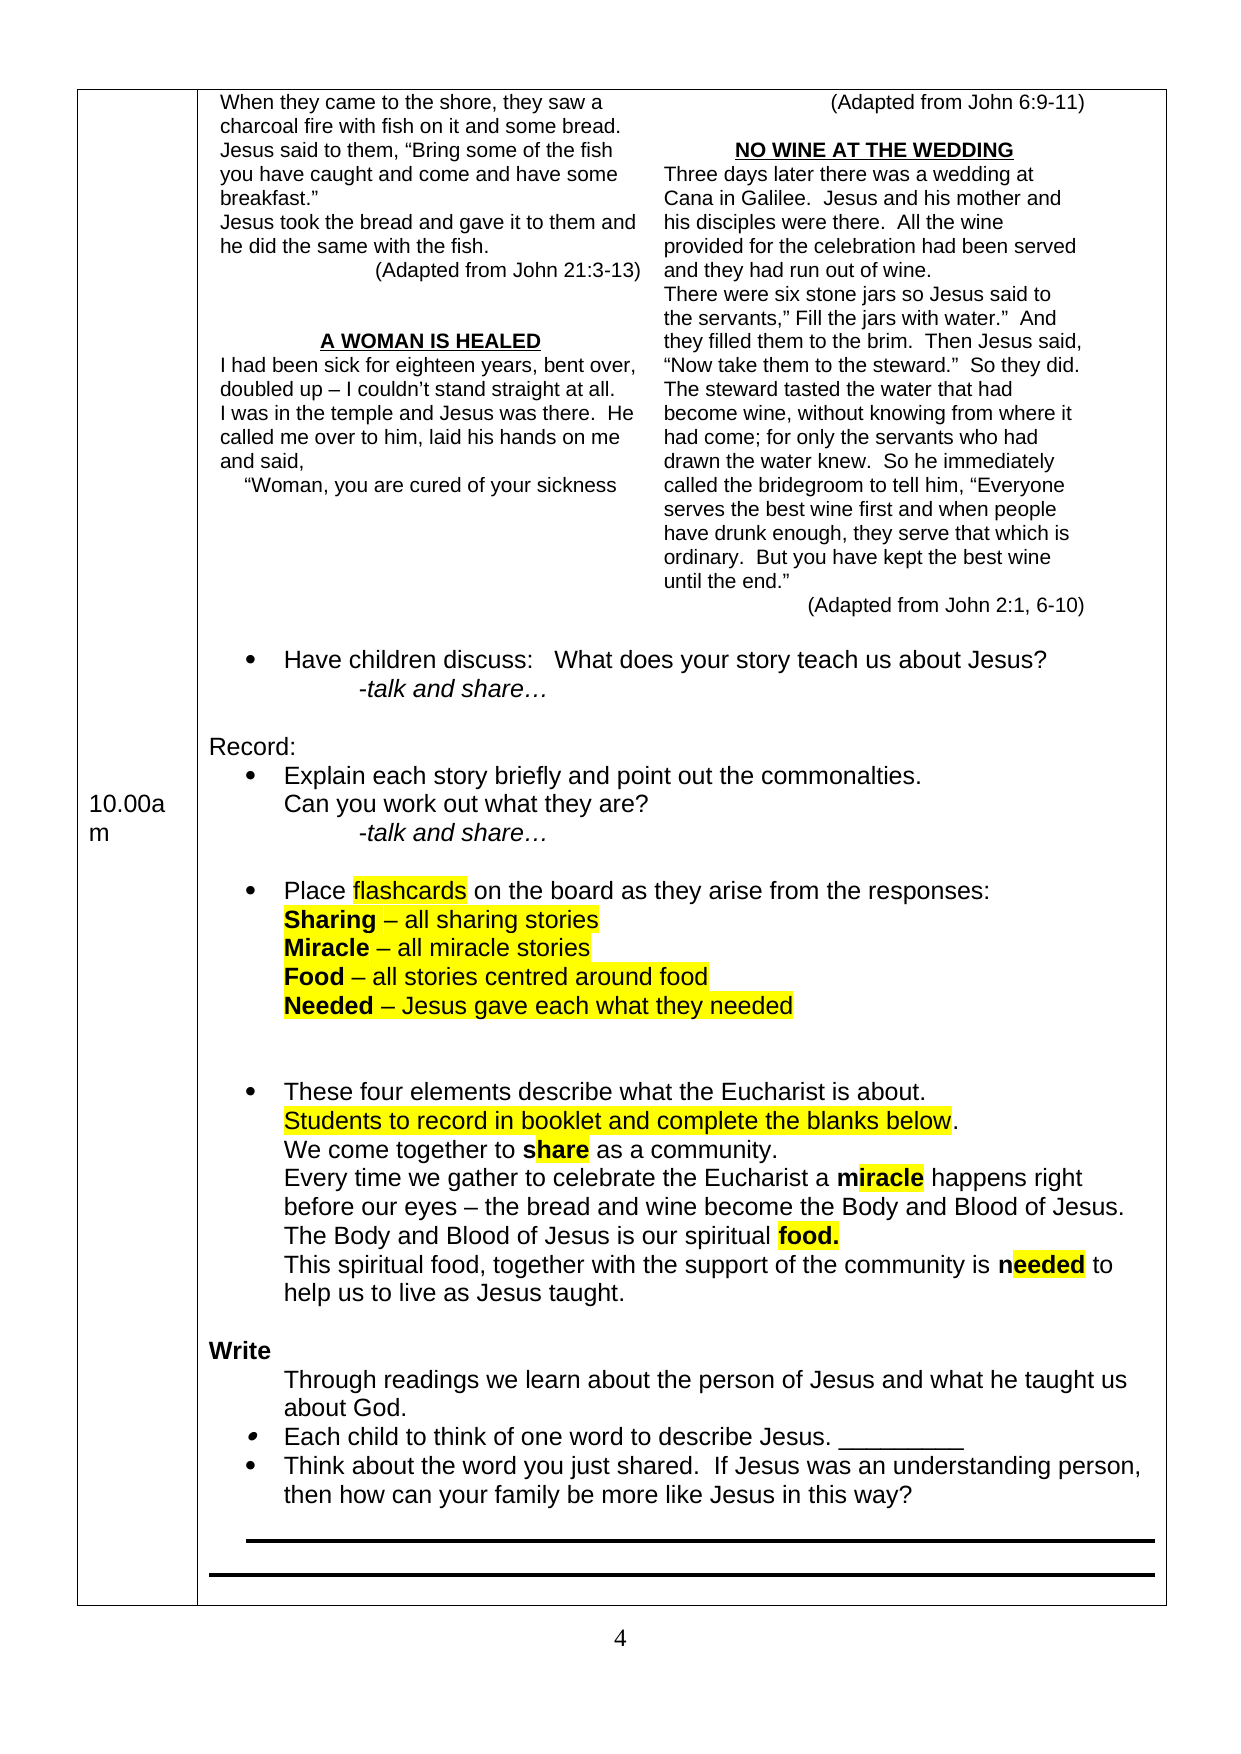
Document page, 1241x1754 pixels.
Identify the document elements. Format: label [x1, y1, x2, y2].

table_header [198, 90, 1166, 1605]
table_header [78, 90, 197, 1605]
